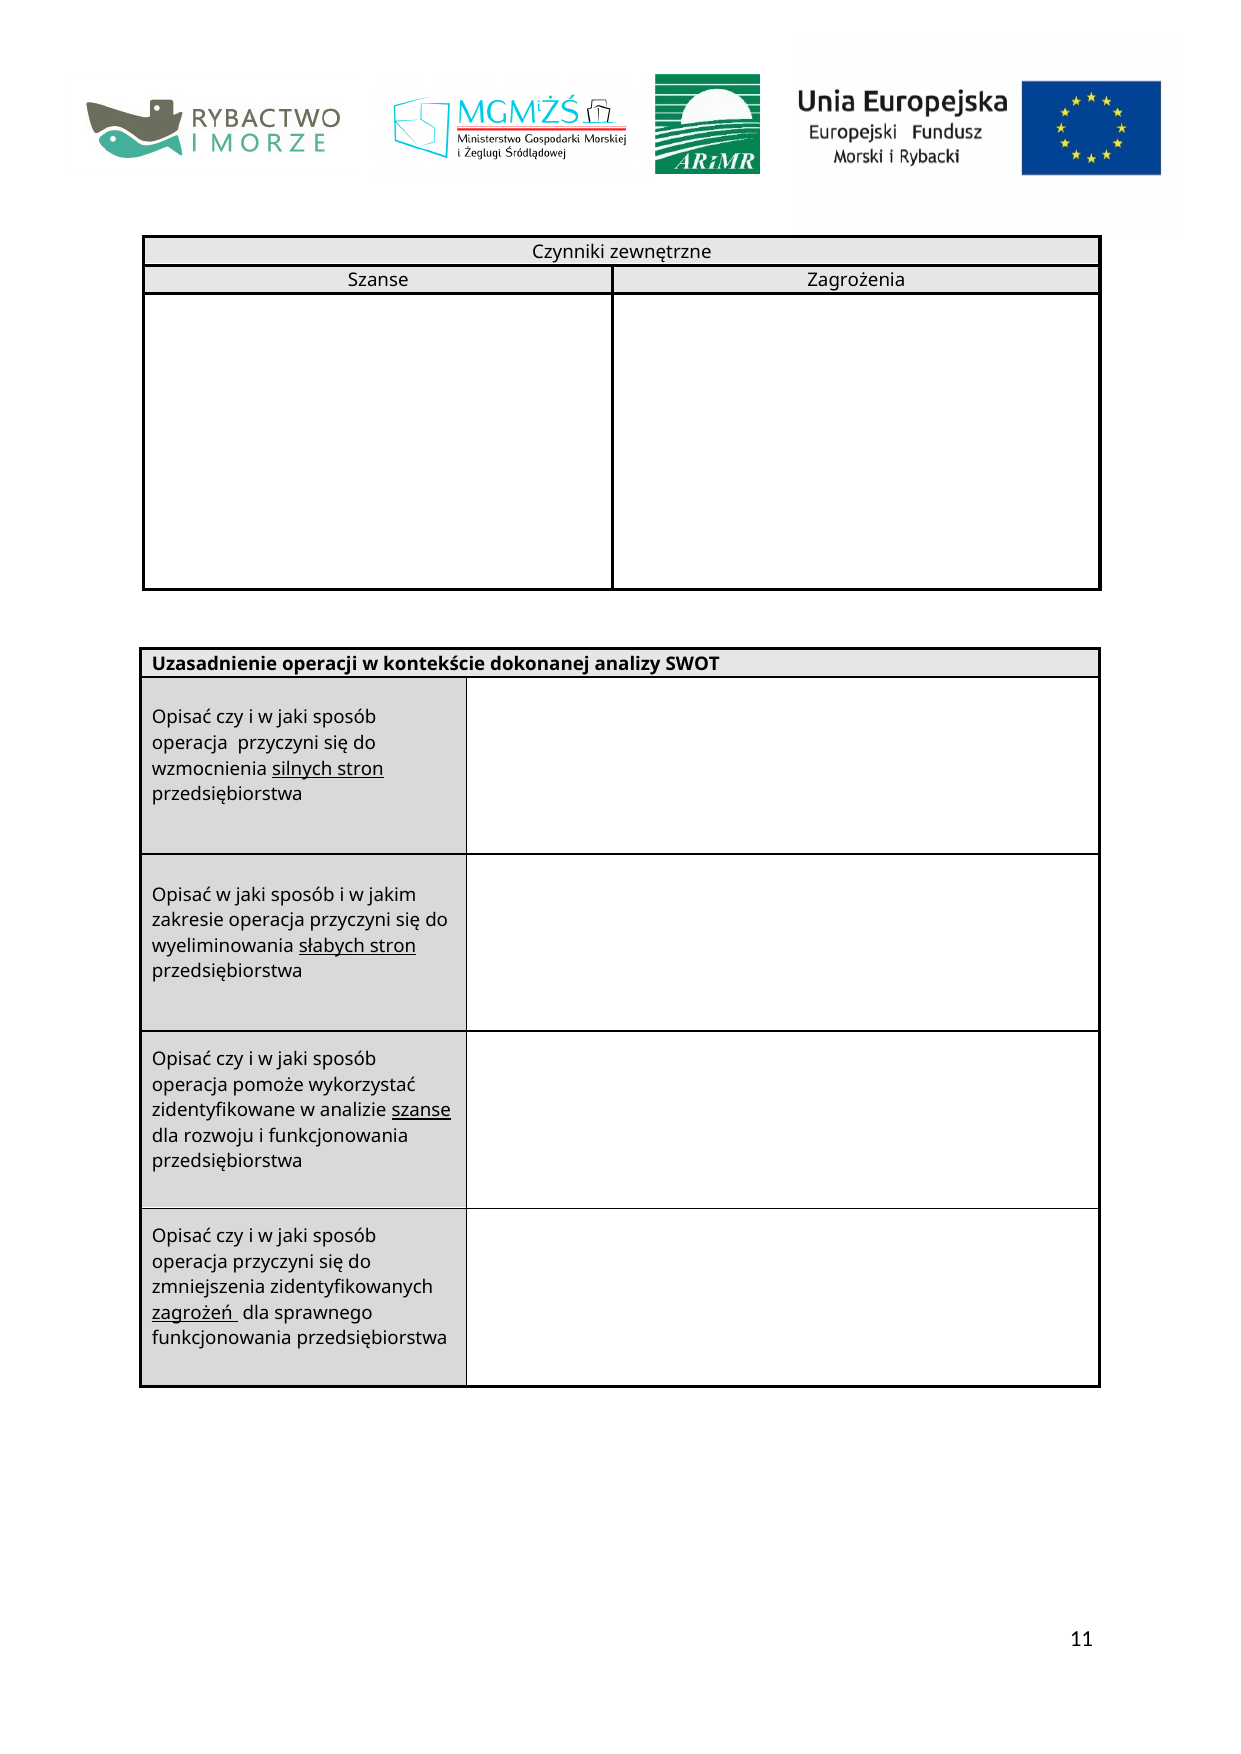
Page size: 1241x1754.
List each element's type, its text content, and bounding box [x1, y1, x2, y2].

picture [69, 78, 360, 174]
table_cell [467, 855, 1098, 1030]
picture [655, 74, 760, 174]
table_cell Opisać czy i w jaki sposób operacja przyczyni się do wzmocnienia silnych stron przedsiębiorstwa [142, 678, 466, 853]
table_header Uzasadnienie operacji w kontekście dokonanej analizy SWOT [142, 650, 1098, 676]
table_cell Opisać czy i w jaki sposób operacja pomoże wykorzystać zidentyfikowane w analizie szanse dla rozwoju i funkcjonowania przedsiębiorstwa [142, 1032, 466, 1207]
table_cell Opisać w jaki sposób i w jakim zakresie operacja przyczyni się do wyeliminowania słabych stron przedsiębiorstwa [142, 855, 466, 1030]
picture [369, 78, 650, 180]
table_cell Opisać czy i w jaki sposób operacja przyczyni się do zmniejszenia zidentyfikowanych zagrożeń dla sprawnego funkcjonowania przedsiębiorstwa [142, 1209, 466, 1385]
table_cell [467, 678, 1098, 853]
table_cell [467, 1032, 1098, 1207]
picture [794, 39, 1180, 235]
table_cell Szanse [145, 267, 611, 292]
table_cell [614, 295, 1098, 587]
table_cell [145, 295, 611, 587]
table_cell Zagrożenia [614, 267, 1098, 292]
table_cell [467, 1209, 1098, 1385]
table_cell Czynniki zewnętrzne [145, 238, 1098, 263]
